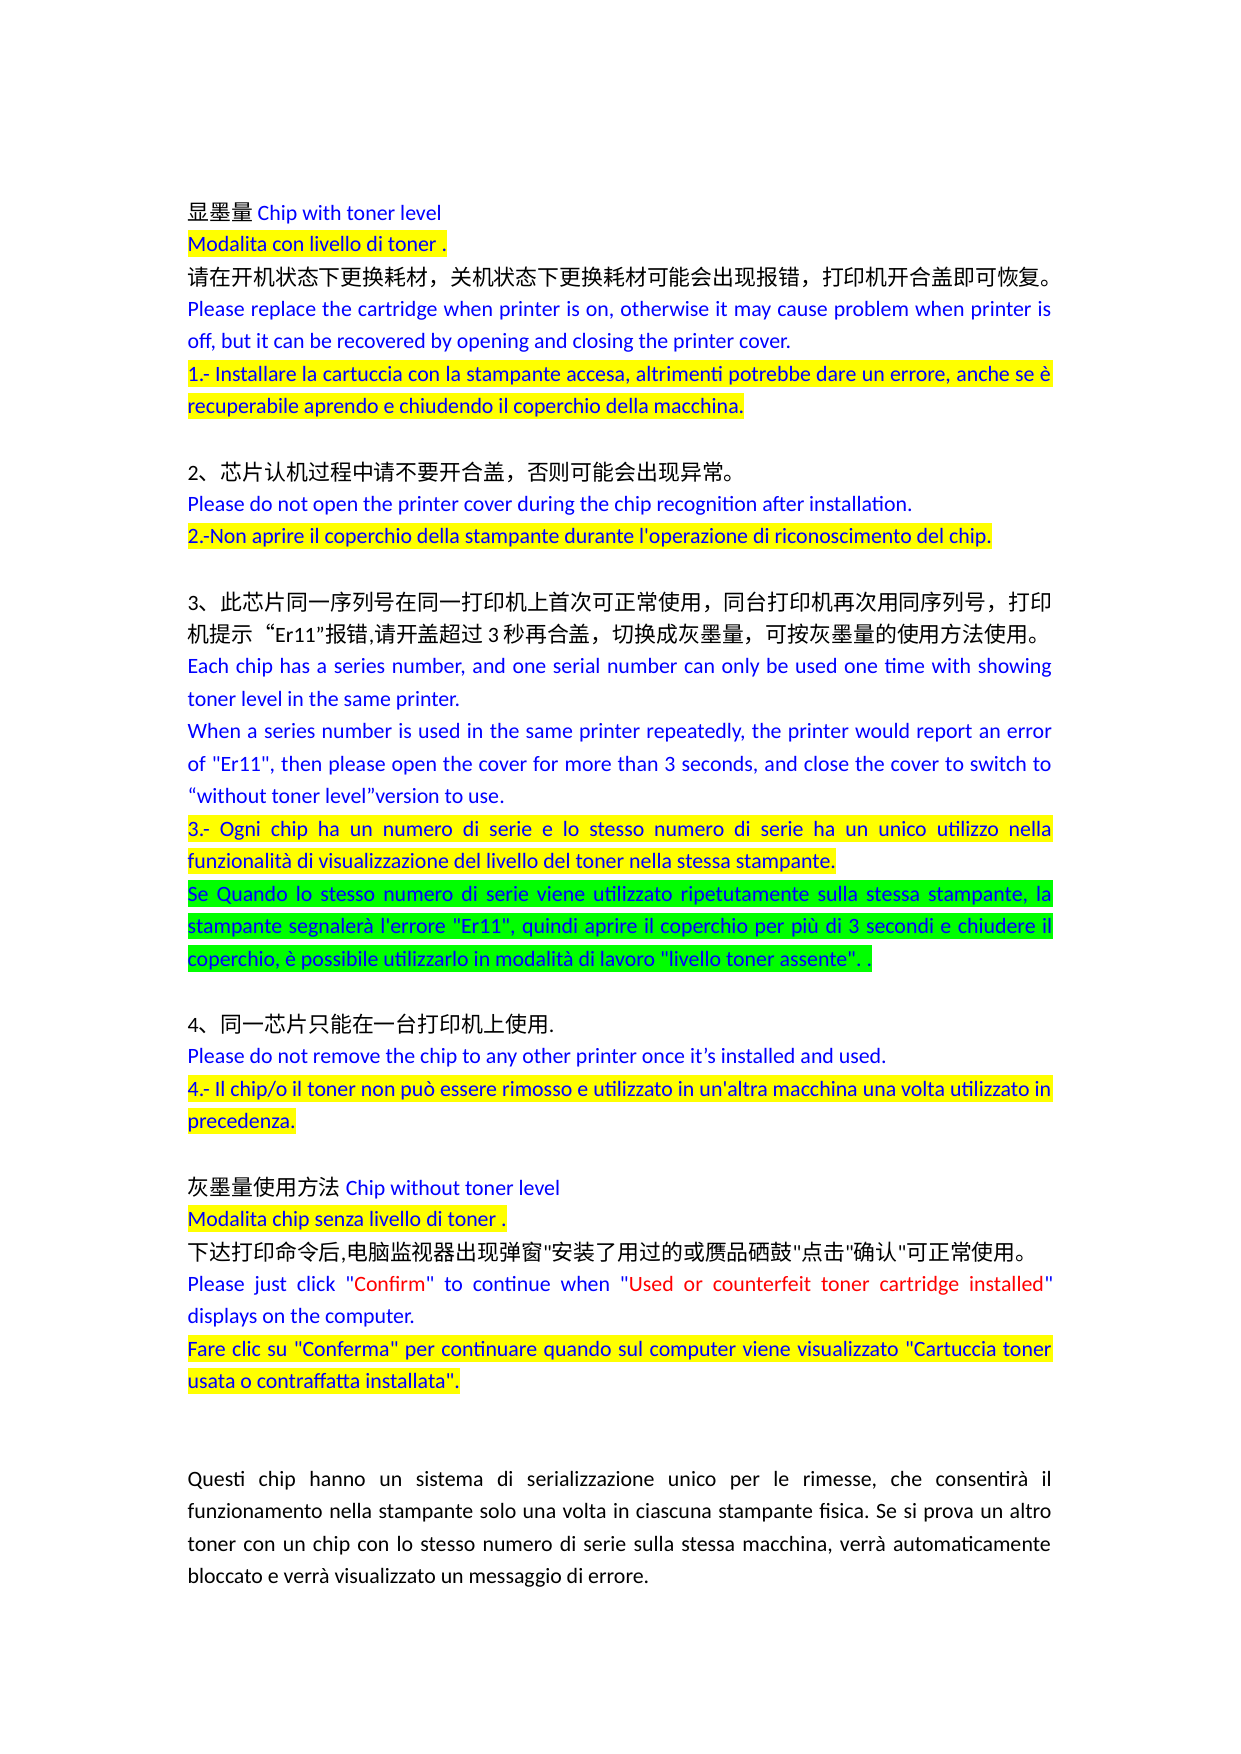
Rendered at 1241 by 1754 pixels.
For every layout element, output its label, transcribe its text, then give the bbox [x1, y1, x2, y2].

text 请在开机状态下更换耗材，关机状态下更换耗材可能会出现报错，打印机开合盖即可恢复。 [187, 259, 1053, 292]
text Each chip has a series number, and one serial number can only be used one time with showing toner level in the same printer. [187, 649, 1053, 714]
text Fare clic su "Conferma" per continuare quando sul computer viene visualizzato "Cartuccia toner usata o contraffatta installata". [187, 1332, 1053, 1397]
text 3.- Ogni chip ha un numero di serie e lo stesso numero di serie ha un unico utilizzo nella funzionalità di visualizzazione del livello del toner nella stessa stampante. [187, 812, 1053, 877]
text 2、芯片认机过程中请不要开合盖，否则可能会出现异常。 [187, 422, 1053, 487]
text Please do not open the printer cover during the chip recognition after installation. [187, 487, 1053, 519]
text 4.- Il chip/o il toner non può essere rimosso e utilizzato in un'altra macchina una volta utilizzato in precedenza. [187, 1092, 1053, 1137]
text Please replace the cartridge when printer is on, otherwise it may cause problem when printer is off, but it can be recovered by opening and closing the printer cover. [187, 292, 1053, 357]
text Questi chip hanno un sistema di serializzazione unico per le rimesse, che consentirà il funzionamento nella stampante solo una volta in ciascuna stampante fisica. Se si prova un altro toner con un chip con lo stesso numero di serie sulla stessa macchina, verrà automaticamente bloccato e verrà visualizzato un messaggio di errore. [187, 1462, 1053, 1592]
text Modalita chip senza livello di toner . [187, 1202, 1053, 1234]
text Se Quando lo stesso numero di serie viene utilizzato ripetutamente sulla stessa stampante, la stampante segnalerà l'errore "Er11", quindi aprire il coperchio per più di 3 secondi e chiudere il coperchio, è possibile utilizzarlo in modalità di lavoro "livello toner assente". . [187, 877, 1053, 974]
text Please just click "Confirm" to continue when "Used or counterfeit toner cartridge installed" displays on the computer. [187, 1267, 1053, 1332]
list 同一芯片只能在一台打印机上使用. [187, 1007, 1053, 1039]
text 灰墨量使用方法 Chip without toner level [187, 1169, 1053, 1202]
text 3、此芯片同一序列号在同一打印机上首次可正常使用，同台打印机再次用同序列号，打印机提示“Er11”报错,请开盖超过3秒再合盖，切换成灰墨量，可按灰墨量的使用方法使用。 [187, 552, 1053, 649]
text 2.-Non aprire il coperchio della stampante durante l'operazione di riconoscimento del chip. [187, 519, 1053, 552]
text Modalita con livello di toner . [187, 227, 1053, 259]
text Please do not remove the chip to any other printer once it’s installed and used. [187, 1039, 1053, 1072]
text 1.- Installare la cartuccia con la stampante accesa, altrimenti potrebbe dare un errore, anche se è recuperabile aprendo e chiudendo il coperchio della macchina. [187, 357, 1053, 422]
text 显墨量Chip with toner level [187, 194, 1053, 227]
text When a series number is used in the same printer repeatedly, the printer would report an error of "Er11", then please open the cover for more than 3 seconds, and close the cover to switch to “without toner level”version to use. [187, 714, 1053, 812]
text 4.- Il chip/o il toner non può essere rimosso e utilizzato in un'altra macchina una volta utilizzato in precedenza. [187, 1072, 1053, 1091]
text 下达打印命令后,电脑监视器出现弹窗"安装了用过的或赝品硒鼓"点击"确认"可正常使用。 [187, 1234, 1053, 1267]
